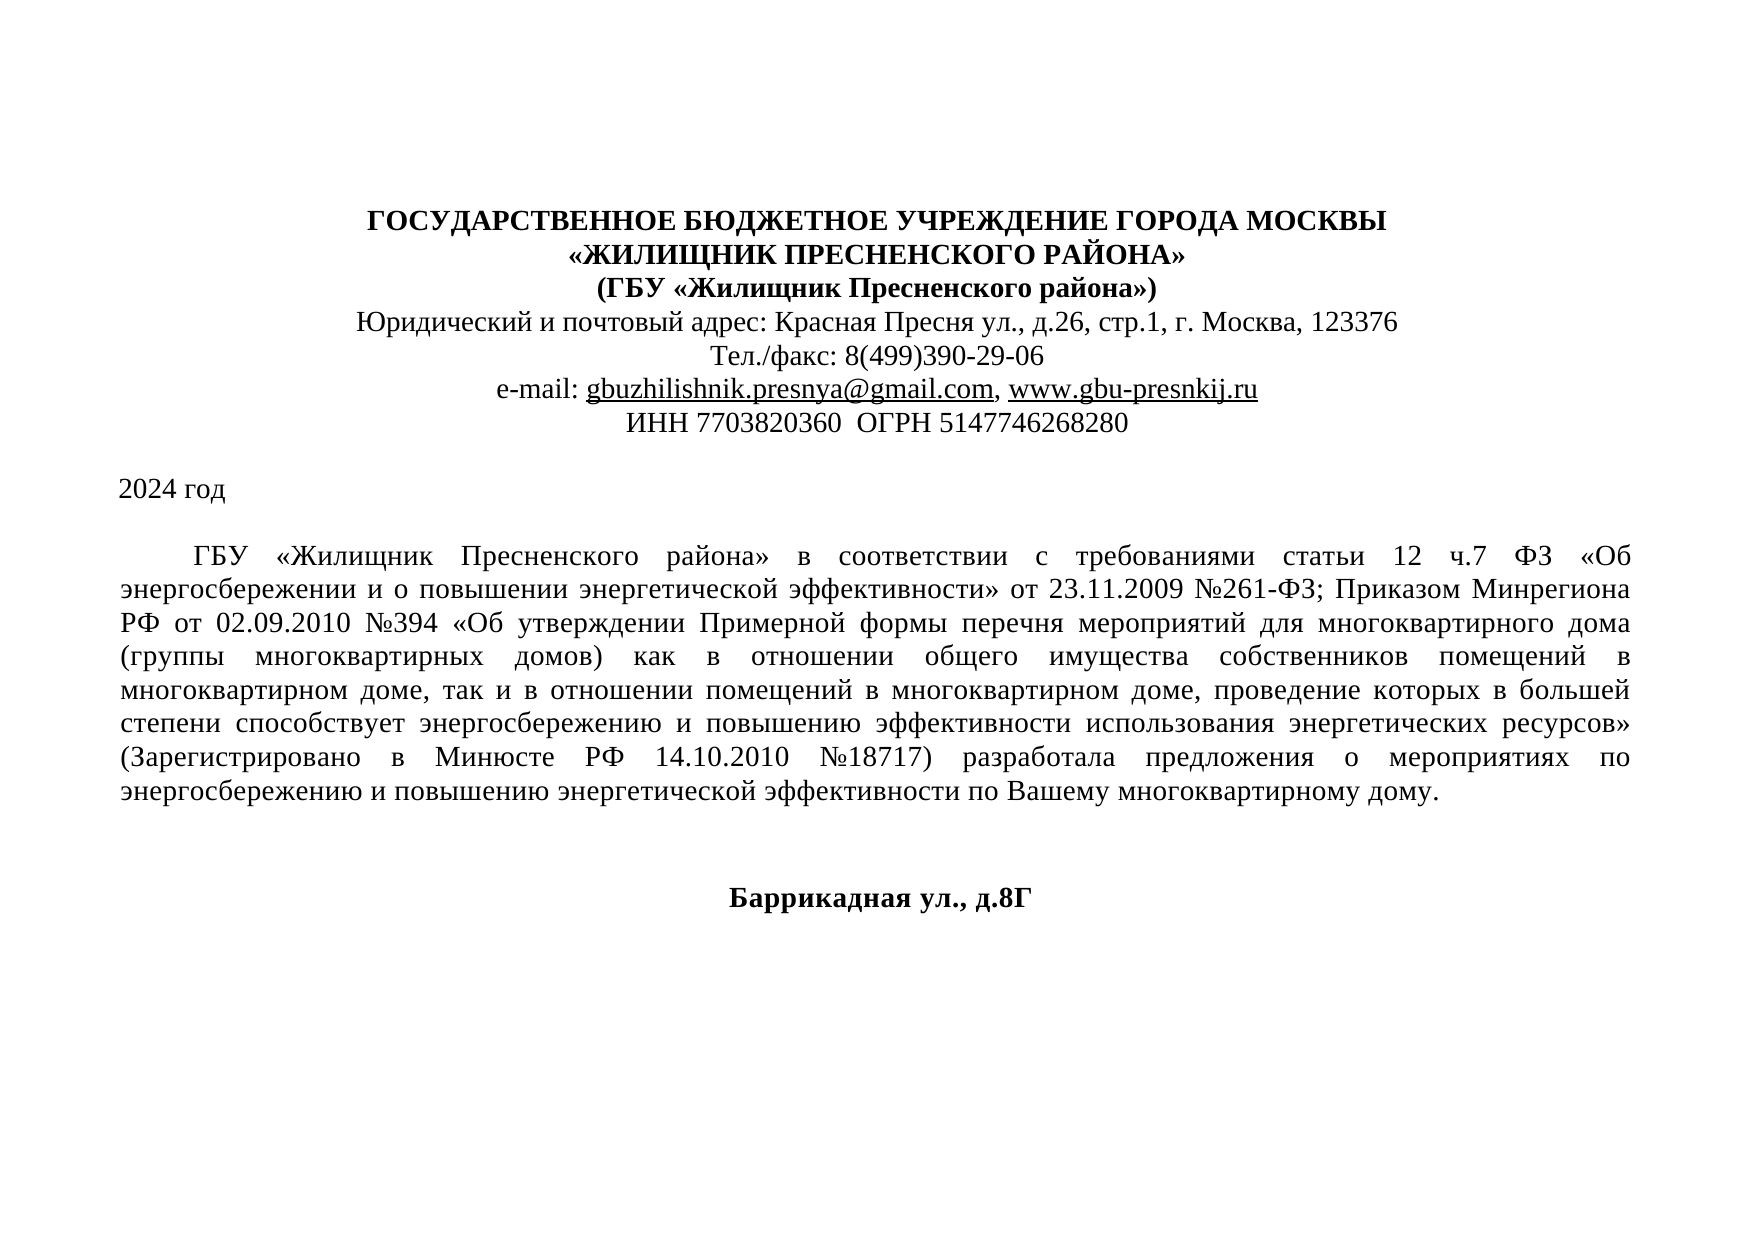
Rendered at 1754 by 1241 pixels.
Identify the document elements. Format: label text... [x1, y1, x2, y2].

text e-mail: gbuzhilishnik.presnya@gmail.com, www.gbu-presnkij.ru [118, 371, 1636, 405]
text (ГБУ «Жилищник Пресненского района») [118, 271, 1636, 304]
text Юридический и почтовый адрес: Красная Пресня ул., д.26, стр.1, г. Москва, 123376 [118, 304, 1636, 338]
text «ЖИЛИЩНИК ПРЕСНЕНСКОГО РАЙОНА» [118, 237, 1636, 271]
text ГОСУДАРСТВЕННОЕ БЮДЖЕТНОЕ УЧРЕЖДЕНИЕ ГОРОДА МОСКВЫ [118, 203, 1636, 237]
text ИНН 7703820360 ОГРН 5147746268280 [118, 405, 1636, 438]
text Тел./факс: 8(499)390-29-06 [118, 338, 1636, 371]
text 2024 год [118, 471, 1634, 505]
text ГБУ «Жилищник Пресненского района» в соответствии с требованиями статьи 12 ч.7 ФЗ «Об энергосбережении и о повышении энергетической эффективности» от 23.11.2009 №261-ФЗ; Приказом Минрегиона РФ от 02.09.2010 №394 «Об утверждении Примерной формы перечня мероприятий для многоквартирного дома (группы многоквартирных домов) как в отношении общего имущества собственников помещений в многоквартирном доме, так и в отношении помещений в многоквартирном доме, проведение которых в большей степени способствует энергосбережению и повышению эффективности использования энергетических ресурсов» (Зарегистрировано в Минюсте РФ 14.10.2010 №18717) разработала предложения о мероприятиях по энергосбережению и повышению энергетической эффективности по Вашему многоквартирному дому. [120, 538, 1634, 807]
text Баррикадная ул., д.8Г [118, 879, 1636, 915]
